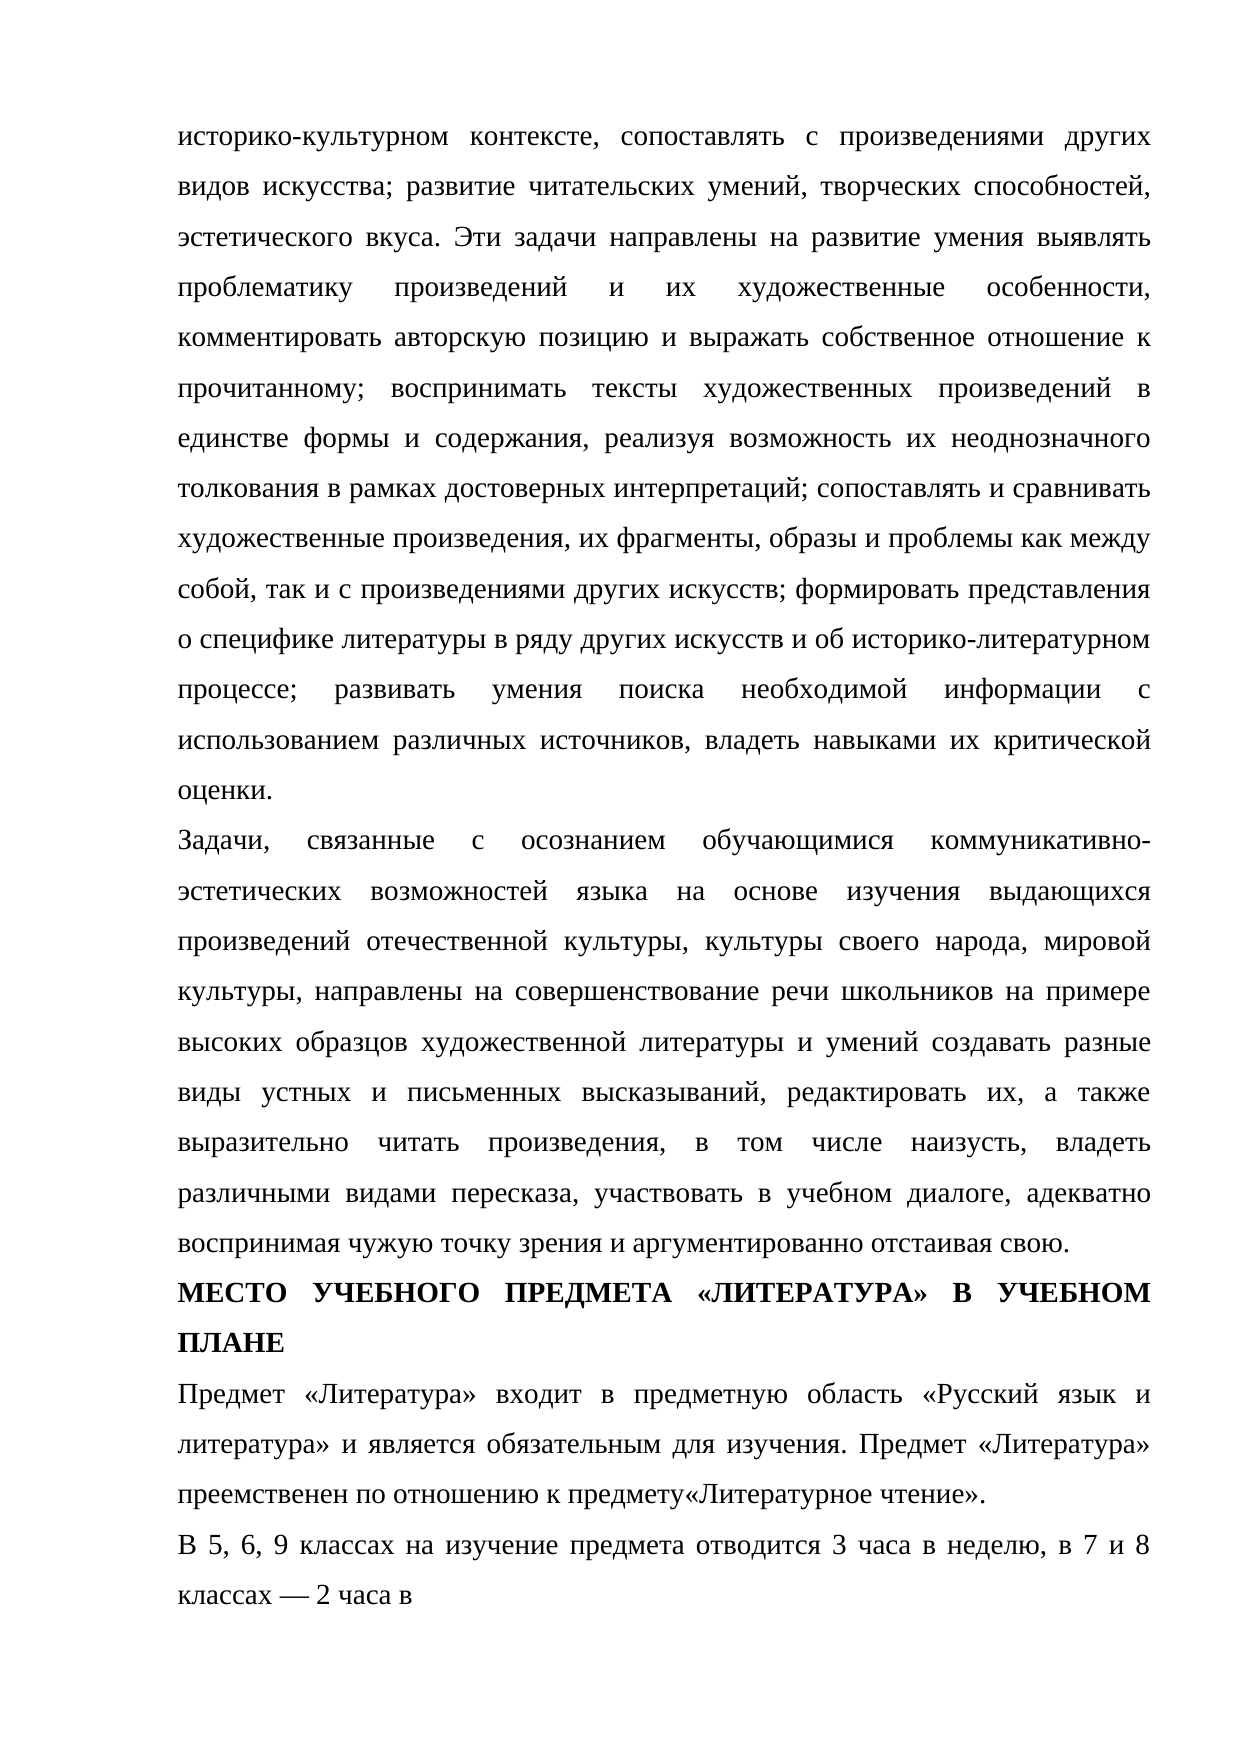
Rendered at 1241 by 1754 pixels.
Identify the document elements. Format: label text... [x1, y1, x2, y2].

text Предмет «Литература» входит в предметную область «Русский язык и литература» и является обязательным для изучения. Предмет «Литература» преемственен по отношению к предмету«Литературное чтение». [177, 1376, 1152, 1510]
text В 5, 6, 9 классах на изучение предмета отводится 3 часа в неделю, в 7 и 8 классах — 2 часа в [177, 1527, 1152, 1611]
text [177, 118, 1152, 806]
text Задачи, связанные с осознанием обучающимися коммуникативно-эстетических возможностей языка на основе изучения выдающихся произведений отечественной культуры, культуры своего народа, мировой культуры, направлены на совершенствование речи школьников на примере высоких образцов художественной литературы и умений создавать разные виды устных и письменных высказываний, редактировать их, а также выразительно читать произведения, в том числе наизусть, владеть различными видами пересказа, участвовать в учебном диалоге, адекватно воспринимая чужую точку зрения и аргументированно отстаивая свою. [177, 822, 1152, 1258]
text МЕСТО УЧЕБНОГО ПРЕДМЕТА «ЛИТЕРАТУРА» В УЧЕБНОМ ПЛАНЕ [177, 1275, 1152, 1359]
